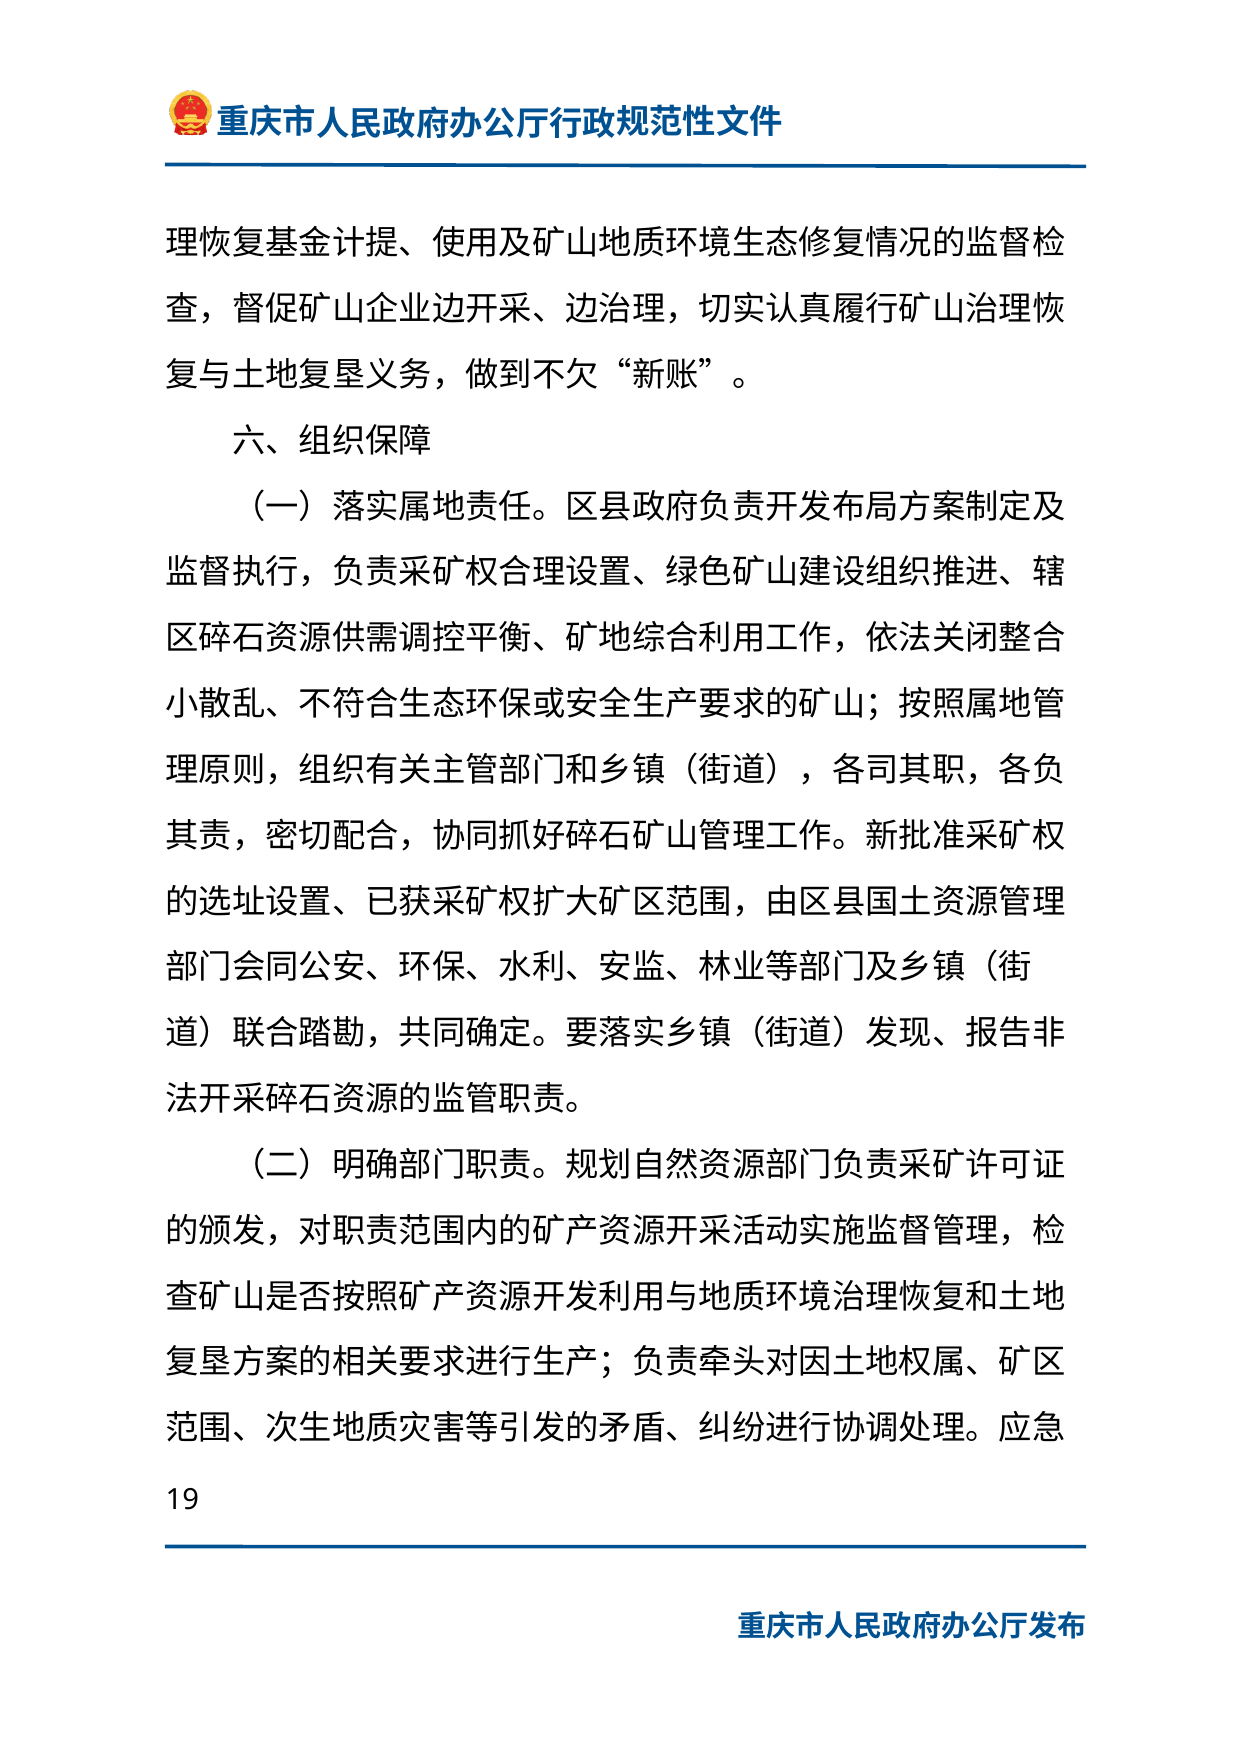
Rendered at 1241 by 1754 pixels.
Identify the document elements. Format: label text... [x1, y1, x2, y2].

text （一）落实属地责任。区县政府负责开发布局方案制定及监督执行，负责采矿权合理设置、绿色矿山建设组织推进、辖区碎石资源供需调控平衡、矿地综合利用工作，依法关闭整合小散乱、不符合生态环保或安全生产要求的矿山；按照属地管理原则，组织有关主管部门和乡镇（街道），各司其职，各负其责，密切配合，协同抓好碎石矿山管理工作。新批准采矿权的选址设置、已获采矿权扩大矿区范围，由区县国土资源管理部门会同公安、环保、水利、安监、林业等部门及乡镇（街道）联合踏勘，共同确定。要落实乡镇（街道）发现、报告非法开采碎石资源的监管职责。 [165, 471, 1087, 1129]
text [165, 207, 1087, 405]
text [165, 1129, 1087, 1458]
text 六、组织保障 [165, 405, 1087, 471]
picture [165, 88, 216, 139]
